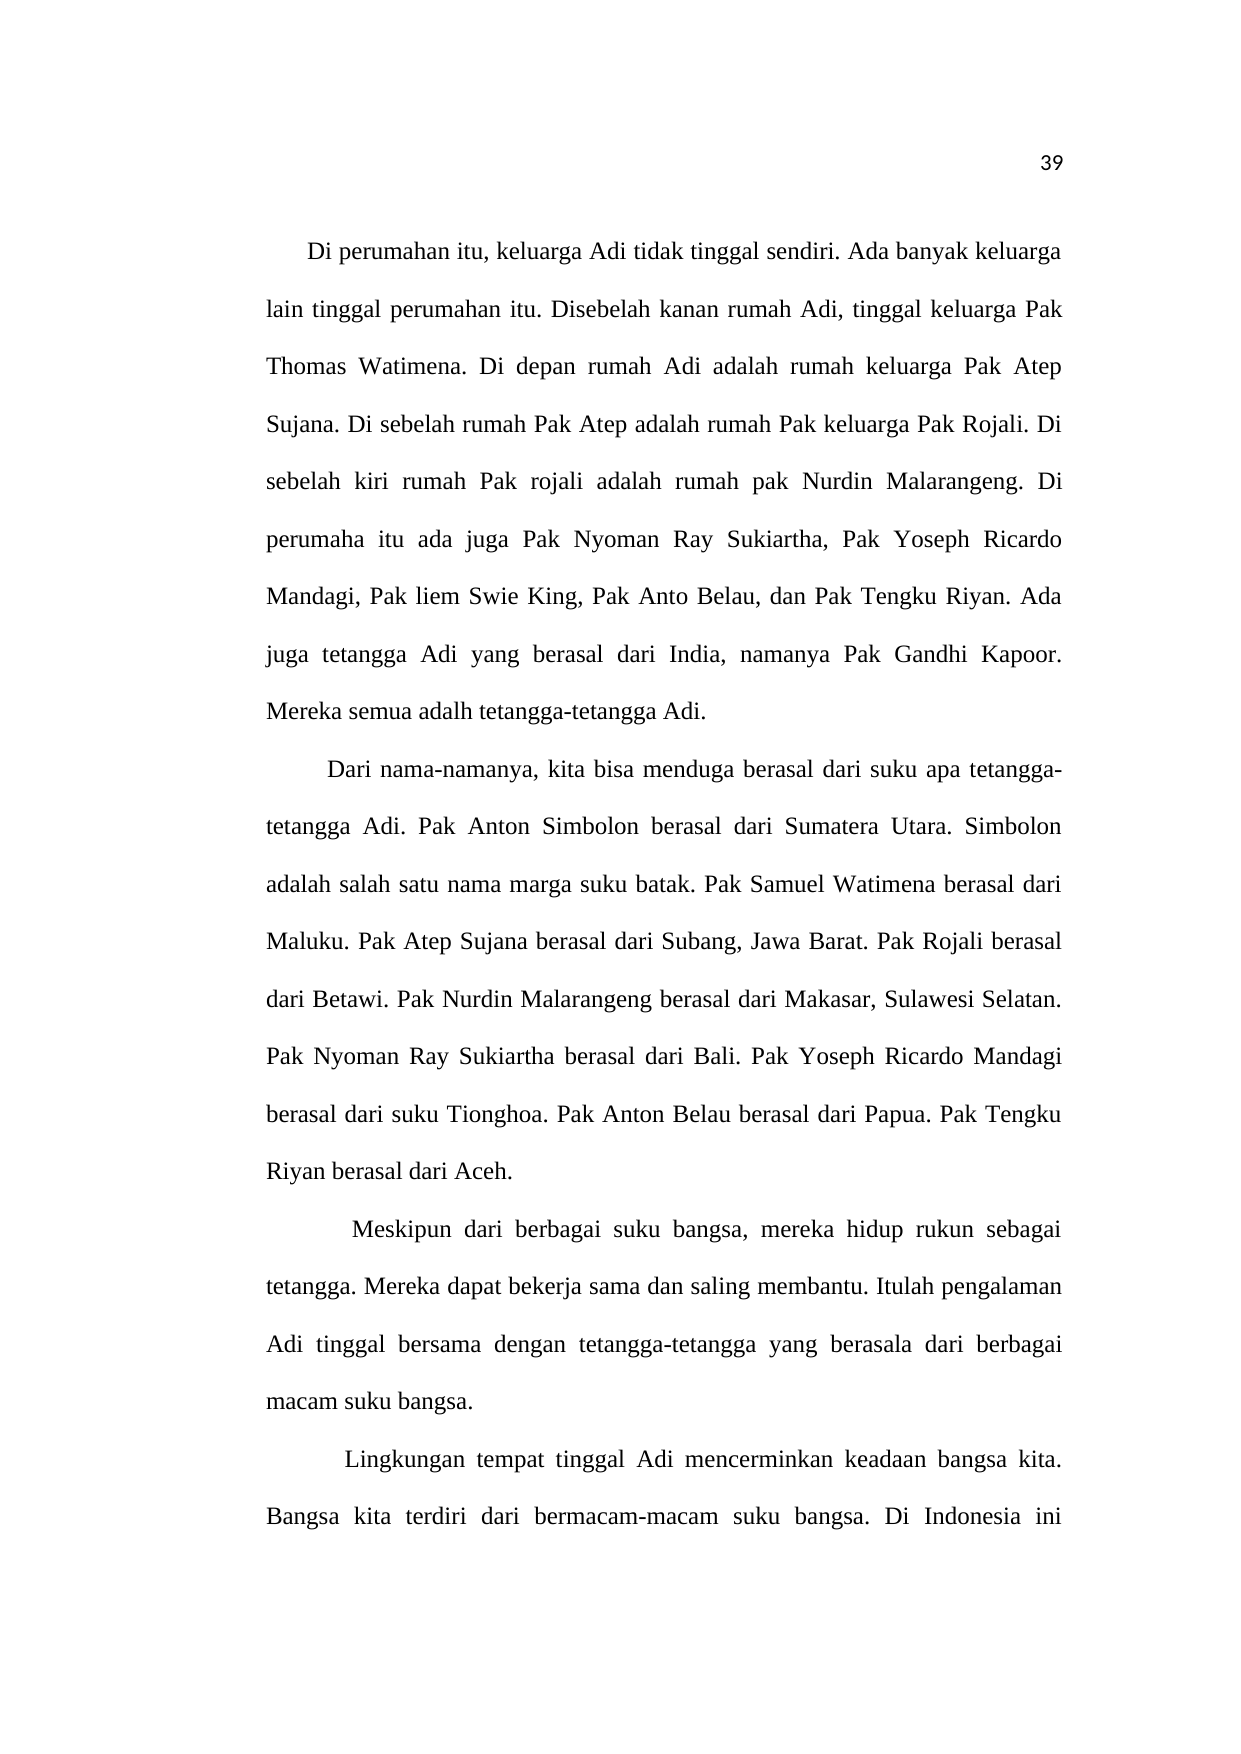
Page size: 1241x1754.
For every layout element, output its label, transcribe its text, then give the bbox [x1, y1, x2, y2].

list Meskipun dari berbagai suku bangsa, mereka hidup rukun sebagai tetangga. Mereka dapat bekerja sama dan saling membantu. Itulah pengalaman Adi tinggal bersama dengan tetangga-tetangga yang berasala dari berbagai macam suku bangsa. [266, 1214, 1063, 1415]
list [266, 1444, 1063, 1530]
text Dari nama-namanya, kita bisa menduga berasal dari suku apa tetangga-tetangga Adi. Pak Anton Simbolon berasal dari Sumatera Utara. Simbolon adalah salah satu nama marga suku batak. Pak Samuel Watimena berasal dari Maluku. Pak Atep Sujana berasal dari Subang, Jawa Barat. Pak Rojali berasal dari Betawi. Pak Nurdin Malarangeng berasal dari Makasar, Sulawesi Selatan. Pak Nyoman Ray Sukiartha berasal dari Bali. Pak Yoseph Ricardo Mandagi berasal dari suku Tionghoa. Pak Anton Belau berasal dari Papua. Pak Tengku Riyan berasal dari Aceh. [266, 754, 1063, 1185]
text Di perumahan itu, keluarga Adi tidak tinggal sendiri. Ada banyak keluarga lain tinggal perumahan itu. Disebelah kanan rumah Adi, tinggal keluarga Pak Thomas Watimena. Di depan rumah Adi adalah rumah keluarga Pak Atep Sujana. Di sebelah rumah Pak Atep adalah rumah Pak keluarga Pak Rojali. Di sebelah kiri rumah Pak rojali adalah rumah pak Nurdin Malarangeng. Di perumaha itu ada juga Pak Nyoman Ray Sukiartha, Pak Yoseph Ricardo Mandagi, Pak liem Swie King, Pak Anto Belau, dan Pak Tengku Riyan. Ada juga tetangga Adi yang berasal dari India, namanya Pak Gandhi Kapoor. Mereka semua adalh tetangga-tetangga Adi. [266, 236, 1063, 725]
